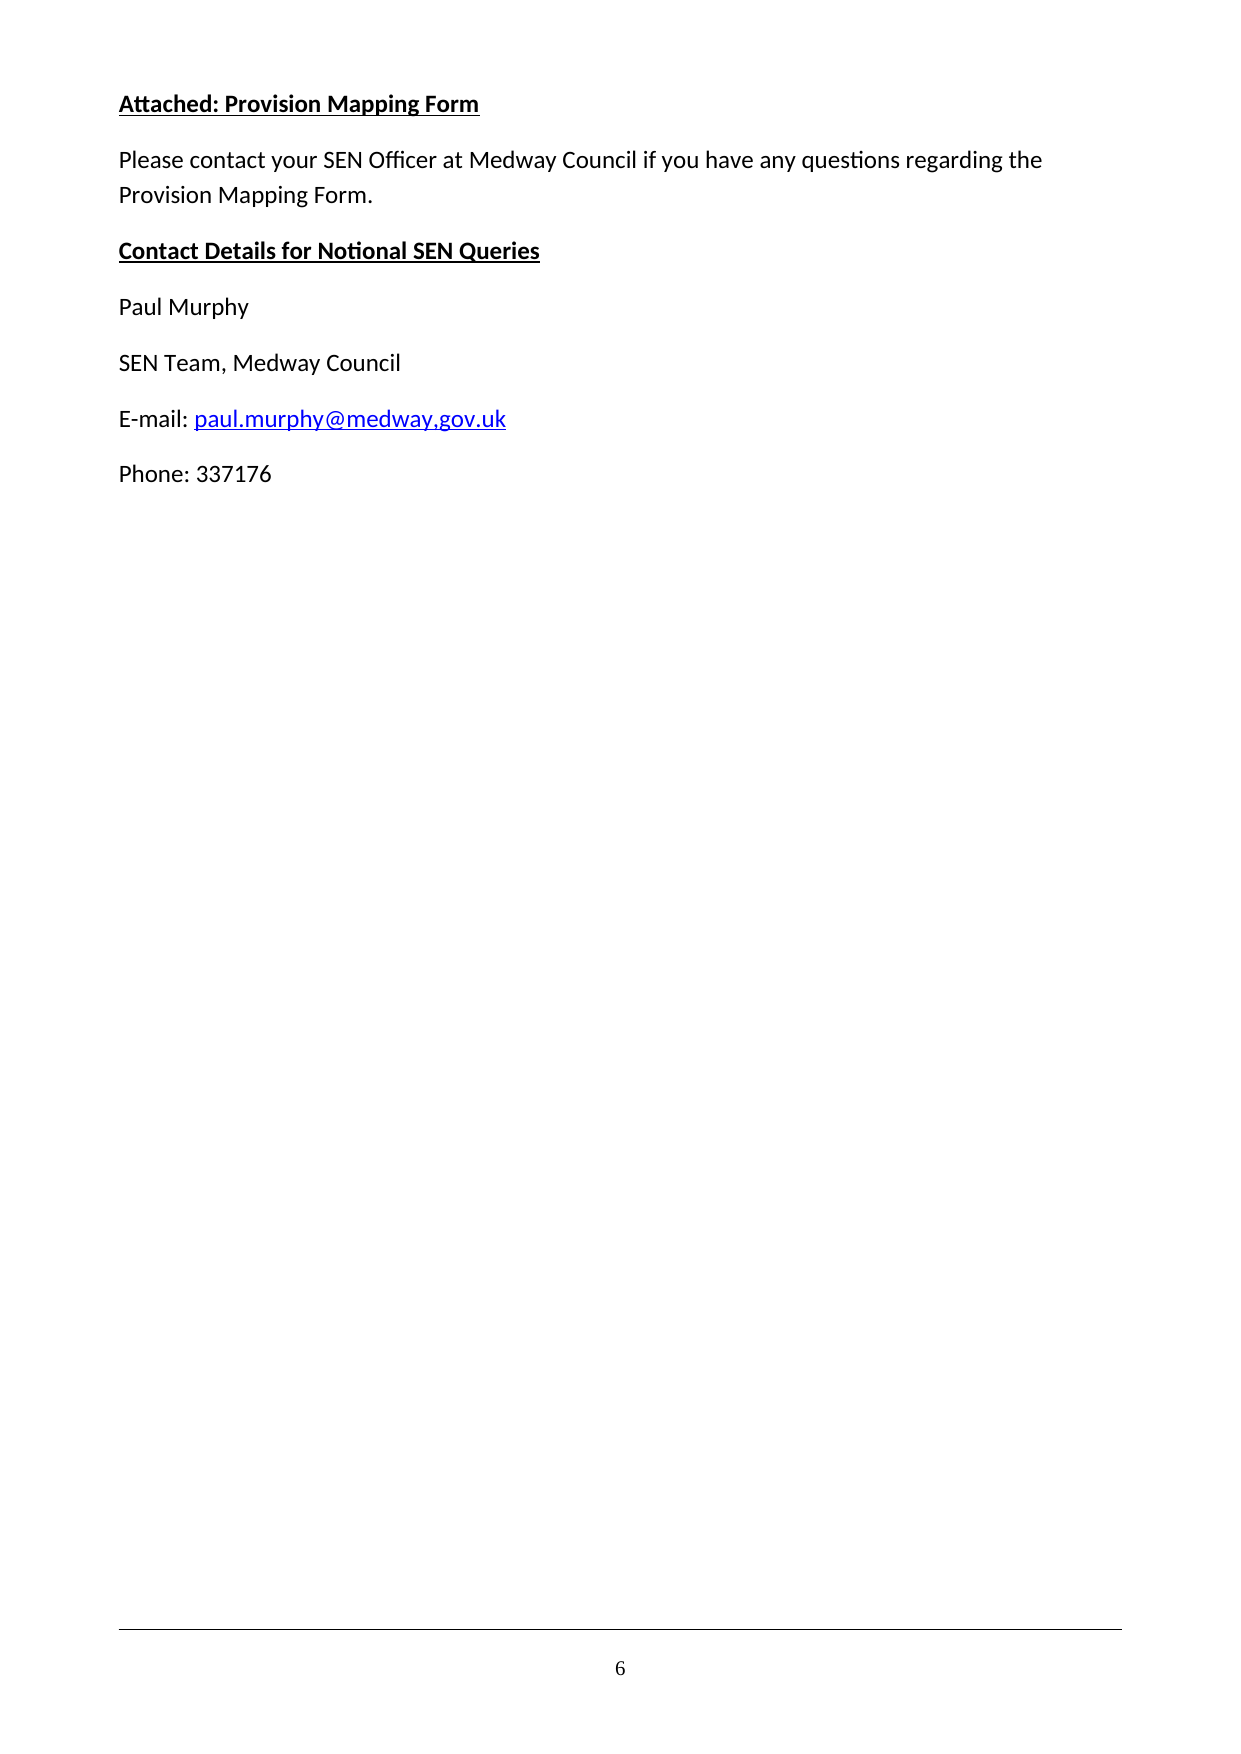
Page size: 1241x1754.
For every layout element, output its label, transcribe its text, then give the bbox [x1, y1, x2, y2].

text Please contact your SEN Officer at Medway Council if you have any questions regarding the Provision Mapping Form. [118, 144, 1122, 210]
text SEN Team, Medway Council [118, 347, 1122, 377]
text Attached: Provision Mapping Form [118, 89, 1122, 119]
text Contact Details for Notional SEN Queries [118, 235, 1122, 266]
text E-mail: paul.murphy@medway,gov.uk [118, 403, 1122, 433]
text Paul Murphy [118, 291, 1122, 322]
text Phone: 337176 [118, 459, 1122, 489]
